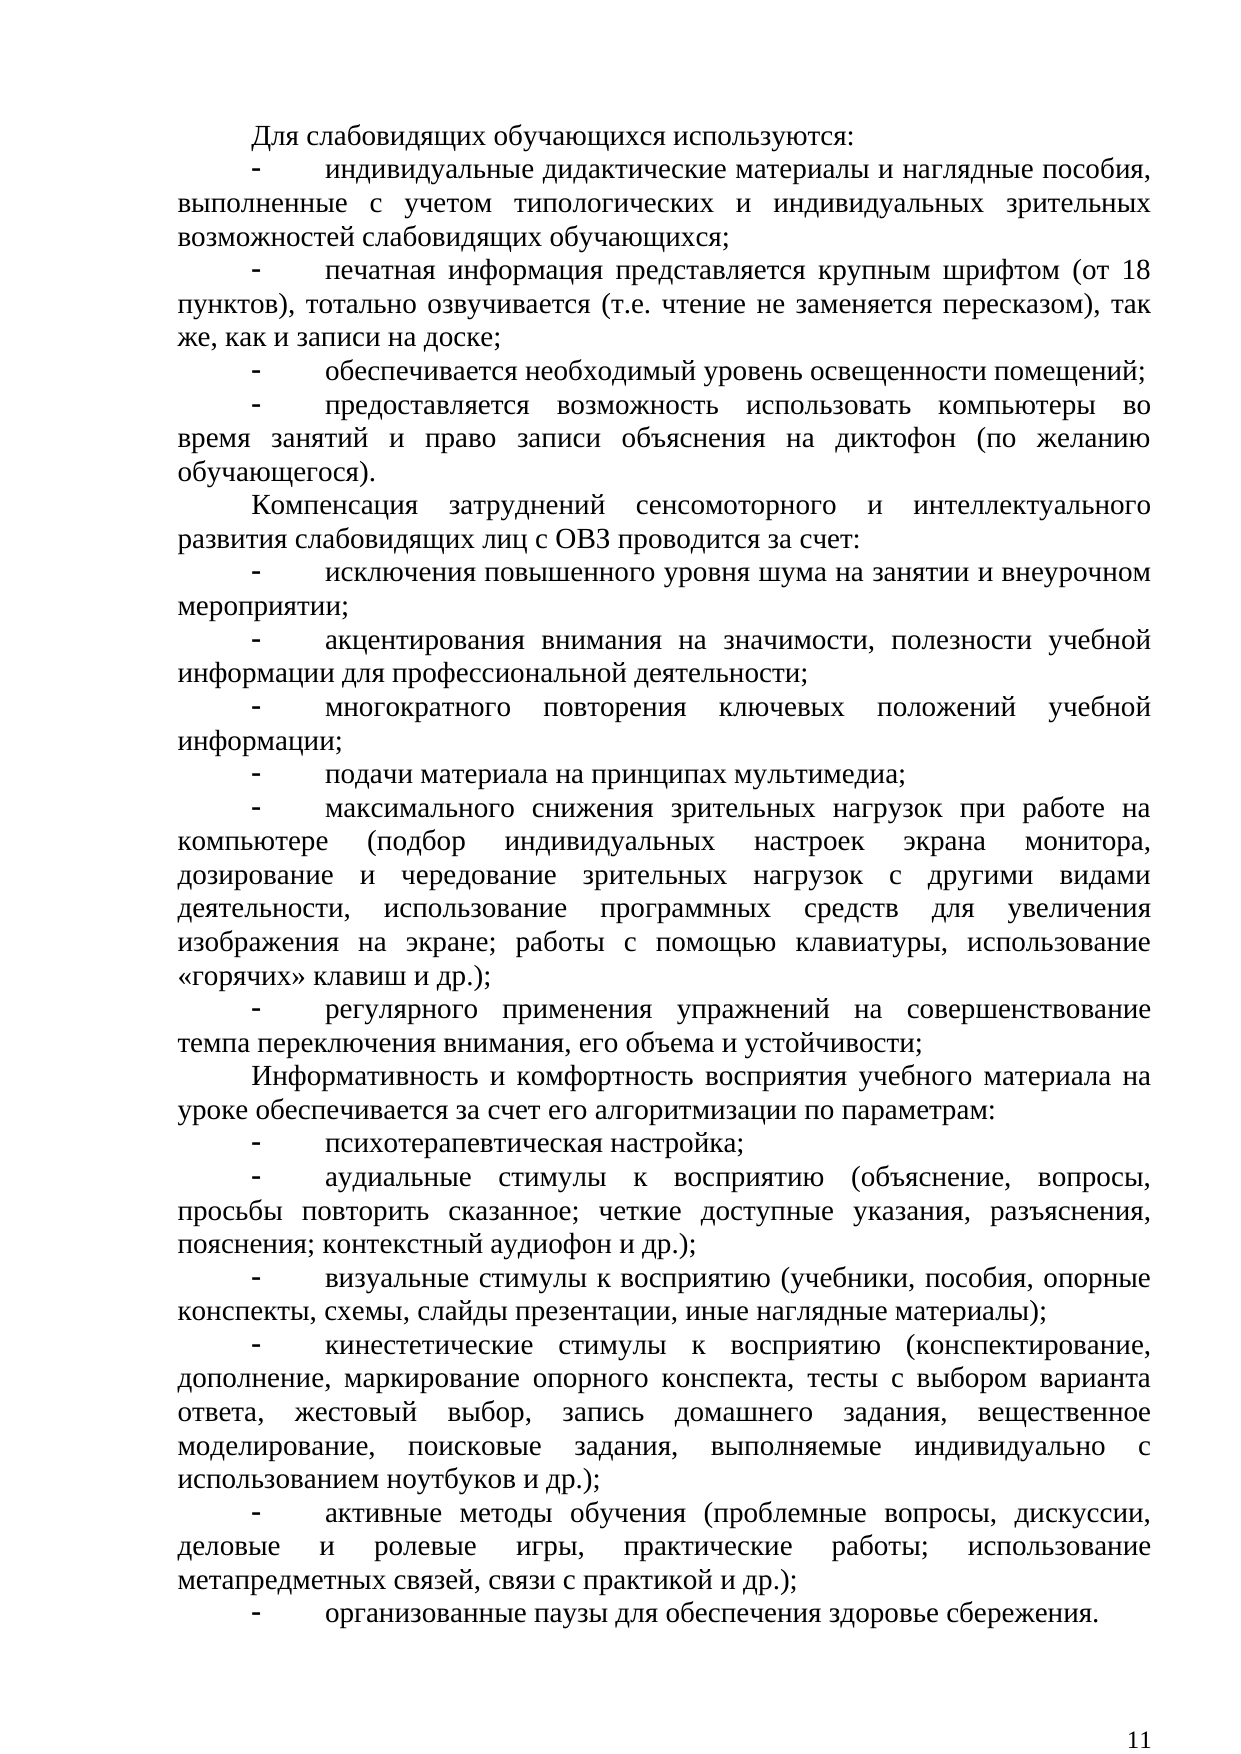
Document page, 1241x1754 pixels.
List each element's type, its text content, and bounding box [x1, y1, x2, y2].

list Компенсация затруднений сенсомоторного и интеллектуального развития слабовидящих лиц с ОВЗ проводится за счет: [177, 487, 1152, 554]
list визуальные стимулы к восприятию (учебники, пособия, опорные конспекты, схемы, слайды презентации, иные наглядные материалы); [177, 1260, 1152, 1327]
list регулярного применения упражнений на совершенствование темпа переключения внимания, его объема и устойчивости; [177, 991, 1152, 1058]
list Информативность и комфортность восприятия учебного материала на уроке обеспечивается за счет его алгоритмизации по параметрам: [177, 1058, 1152, 1125]
list предоставляется возможность использовать компьютеры во время занятий и право записи объяснения на диктофон (по желанию обучающегося). [177, 387, 1152, 487]
text Для слабовидящих обучающихся используются: [177, 118, 1152, 152]
list активные методы обучения (проблемные вопросы, дискуссии, деловые и ролевые игры, практические работы; использование метапредметных связей, связи с практикой и др.); [177, 1495, 1152, 1596]
list аудиальные стимулы к восприятию (объяснение, вопросы, просьбы повторить сказанное; четкие доступные указания, разъяснения, пояснения; контекстный аудиофон и др.); [177, 1159, 1152, 1260]
list многократного повторения ключевых положений учебной информации; [177, 689, 1152, 756]
list обеспечивается необходимый уровень освещенности помещений; [177, 353, 1152, 387]
list психотерапевтическая настройка; [177, 1125, 1152, 1159]
list исключения повышенного уровня шума на занятии и внеурочном мероприятии; [177, 554, 1152, 622]
list подачи материала на принципах мультимедиа; [177, 756, 1152, 790]
list кинестетические стимулы к восприятию (конспектирование, дополнение, маркирование опорного конспекта, тесты с выбором варианта ответа, жестовый выбор, запись домашнего задания, вещественное моделирование, поисковые задания, выполняемые индивидуально с использованием ноутбуков и др.); [177, 1327, 1152, 1495]
list индивидуальные дидактические материалы и наглядные пособия, выполненные с учетом типологических и индивидуальных зрительных возможностей слабовидящих обучающихся; [177, 152, 1152, 252]
list организованные паузы для обеспечения здоровье сбережения. [177, 1596, 1152, 1629]
list печатная информация представляется крупным шрифтом (от 18 пунктов), тотально озвучивается (т.е. чтение не заменяется пересказом), так же, как и записи на доске; [177, 252, 1152, 353]
list акцентирования внимания на значимости, полезности учебной информации для профессиональной деятельности; [177, 622, 1152, 689]
list максимального снижения зрительных нагрузок при работе на компьютере (подбор индивидуальных настроек экрана монитора, дозирование и чередование зрительных нагрузок с другими видами деятельности, использование программных средств для увеличения изображения на экране; работы с помощью клавиатуры, использование «горячих» клавиш и др.); [177, 790, 1152, 991]
